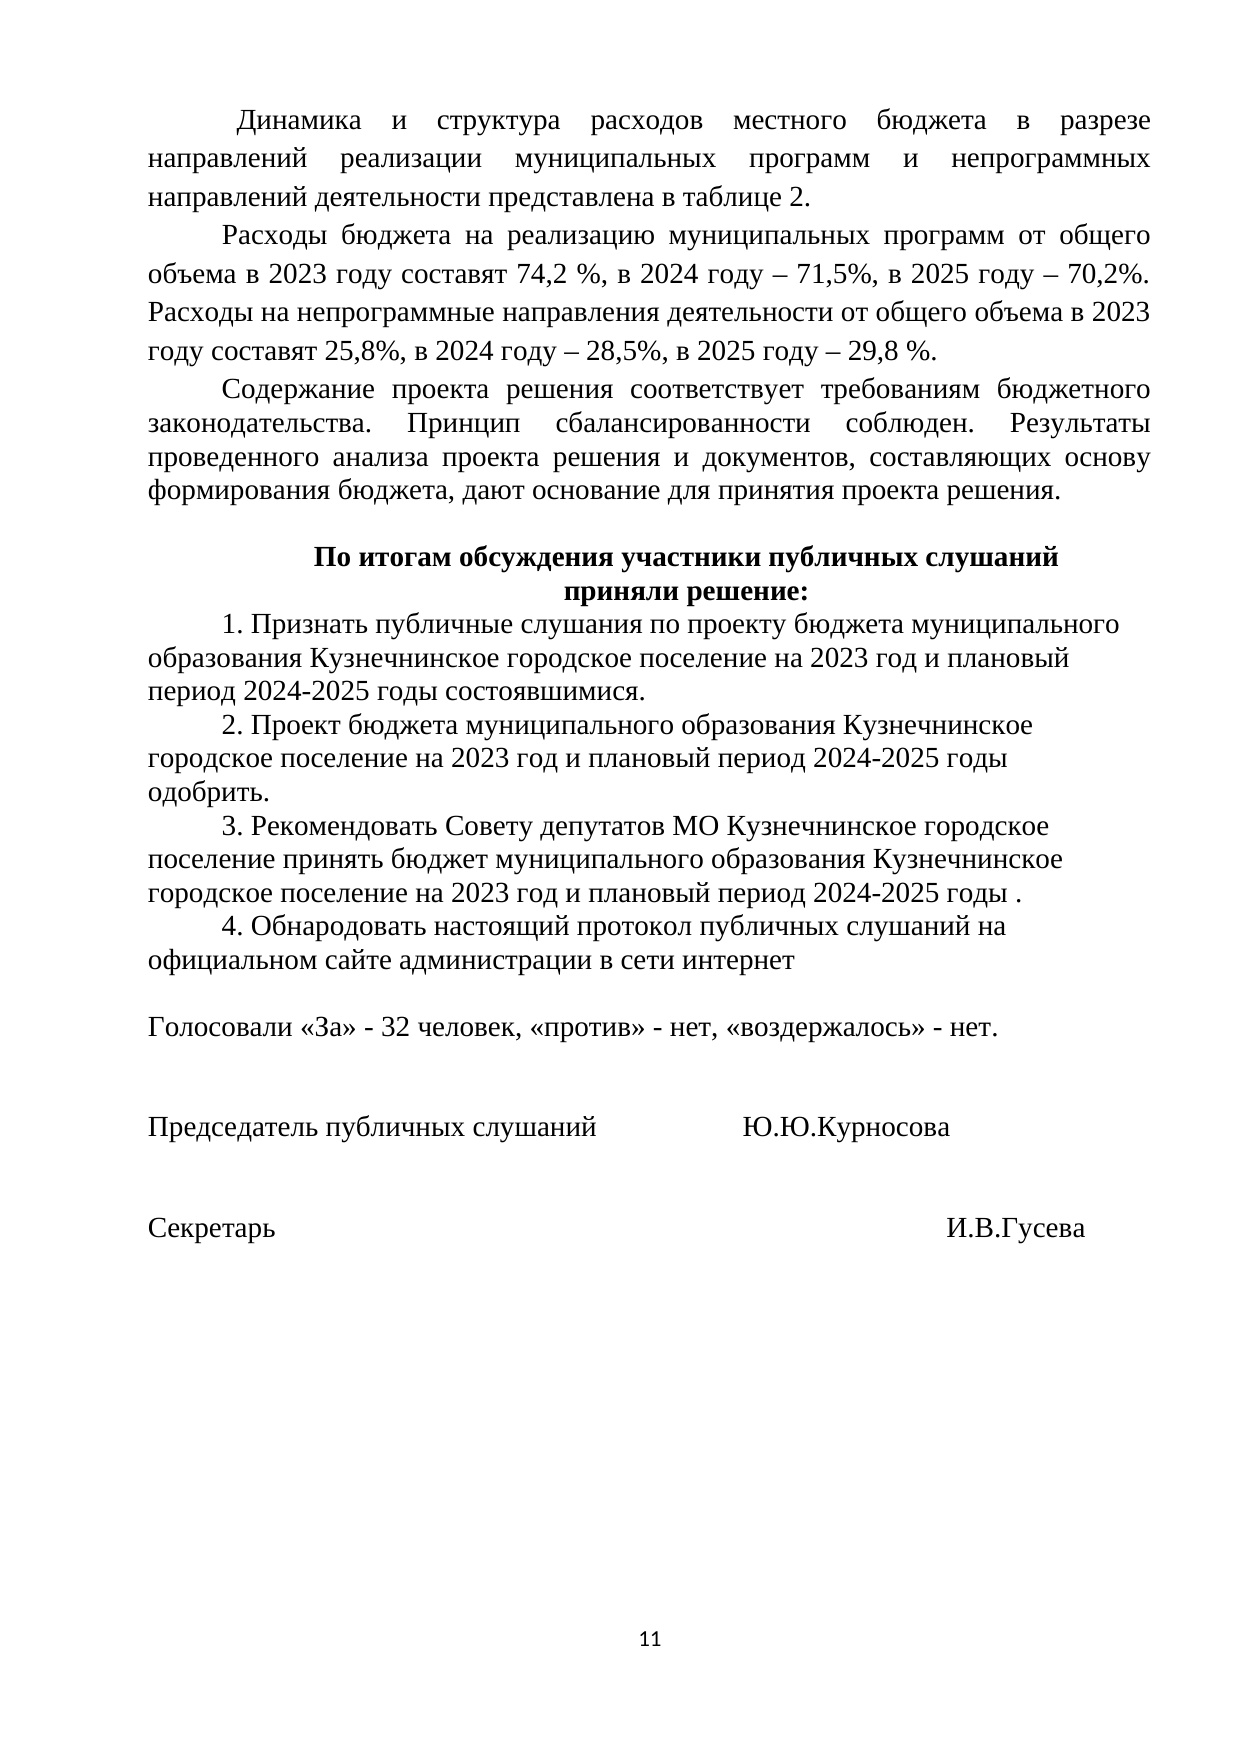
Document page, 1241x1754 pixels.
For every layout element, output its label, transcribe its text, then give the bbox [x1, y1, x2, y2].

text 3. Рекомендовать Совету депутатов МО Кузнечнинское городское поселение принять бюджет муниципального образования Кузнечнинское городское поселение на 2023 год и плановый период 2024-2025 годы . [148, 808, 1152, 908]
text 1. Признать публичные слушания по проекту бюджета муниципального образования Кузнечнинское городское поселение на 2023 год и плановый период 2024-2025 годы состоявшимися. [148, 606, 1152, 707]
text Секретарь И.В.Гусева [148, 1210, 1152, 1244]
text Голосовали «За» - 32 человек, «против» - нет, «воздержалось» - нет. [148, 1009, 1152, 1042]
text Динамика и структура расходов местного бюджета в разрезе направлений реализации муниципальных программ и непрограммных направлений деятельности представлена в таблице 2. [148, 102, 1152, 212]
text Содержание проекта решения соответствует требованиям бюджетного законодательства. Принцип сбалансированности соблюден. Результаты проведенного анализа проекта решения и документов, составляющих основу формирования бюджета, дают основание для принятия проекта решения. [148, 372, 1152, 506]
text одобрить. [148, 774, 1152, 808]
text Расходы бюджета на реализацию муниципальных программ от общего объема в 2023 году составят 74,2 %, в 2024 году – 71,5%, в 2025 году – 70,2%. Расходы на непрограммные направления деятельности от общего объема в 2023 году составят 25,8%, в 2024 году – 28,5%, в 2025 году – 29,8 %. [148, 217, 1152, 367]
text 4. Обнародовать настоящий протокол публичных слушаний на официальном сайте администрации в сети интернет [148, 908, 1152, 975]
text 2. Проект бюджета муниципального образования Кузнечнинское городское поселение на 2023 год и плановый период 2024-2025 годы [148, 707, 1152, 774]
text приняли решение: [148, 573, 1152, 606]
text Председатель публичных слушаний Ю.Ю.Курносова [148, 1109, 1152, 1143]
text По итогам обсуждения участники публичных слушаний [148, 539, 1152, 573]
